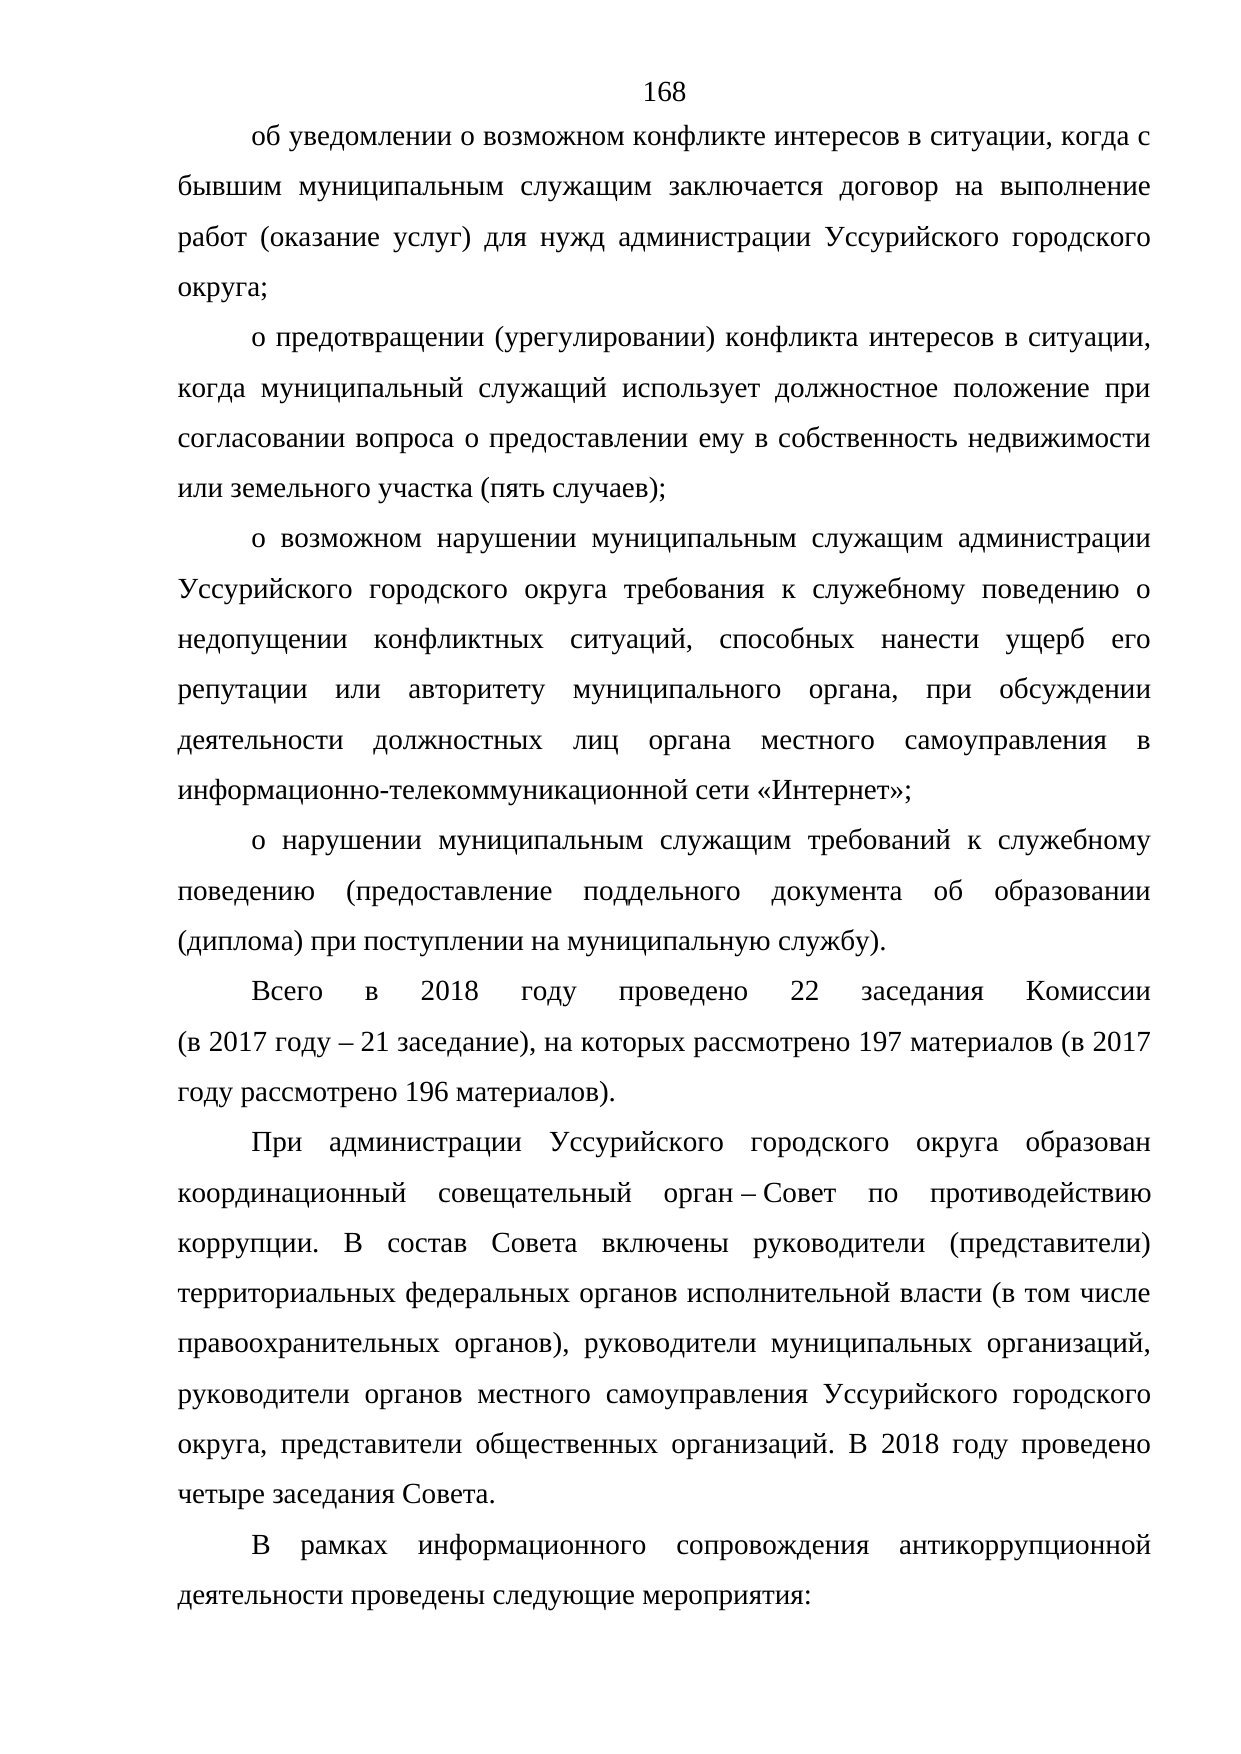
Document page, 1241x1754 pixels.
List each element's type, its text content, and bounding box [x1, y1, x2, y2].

text Всего в 2018 году проведено 22 заседания Комиссии (в 2017 году – 21 заседание), на которых рассмотрено 197 материалов (в 2017 году рассмотрено 196 материалов). [177, 973, 1152, 1108]
text об уведомлении о возможном конфликте интересов в ситуации, когда с бывшим муниципальным служащим заключается договор на выполнение работ (оказание услуг) для нужд администрации Уссурийского городского округа; [177, 118, 1152, 303]
text о предотвращении (урегулировании) конфликта интересов в ситуации, когда муниципальный служащий использует должностное положение при согласовании вопроса о предоставлении ему в собственность недвижимости или земельного участка (пять случаев); [177, 319, 1152, 504]
text о возможном нарушении муниципальным служащим администрации Уссурийского городского округа требования к служебному поведению о недопущении конфликтных ситуаций, способных нанести ущерб его репутации или авторитету муниципального органа, при обсуждении деятельности должностных лиц органа местного самоуправления в информационно-телекоммуникационной сети «Интернет»; [177, 521, 1152, 806]
text о нарушении муниципальным служащим требований к служебному поведению (предоставление поддельного документа об образовании (диплома) при поступлении на муниципальную службу). [177, 822, 1152, 957]
text В рамках информационного сопровождения антикоррупционной деятельности проведены следующие мероприятия: [177, 1527, 1152, 1611]
text При администрации Уссурийского городского округа образован координационный совещательный орган – Совет по противодействию коррупции. В состав Совета включены руководители (представители) территориальных федеральных органов исполнительной власти (в том числе правоохранительных органов), руководители муниципальных организаций, руководители органов местного самоуправления Уссурийского городского округа, представители общественных организаций. В 2018 году проведено четыре заседания Совета. [177, 1124, 1152, 1510]
